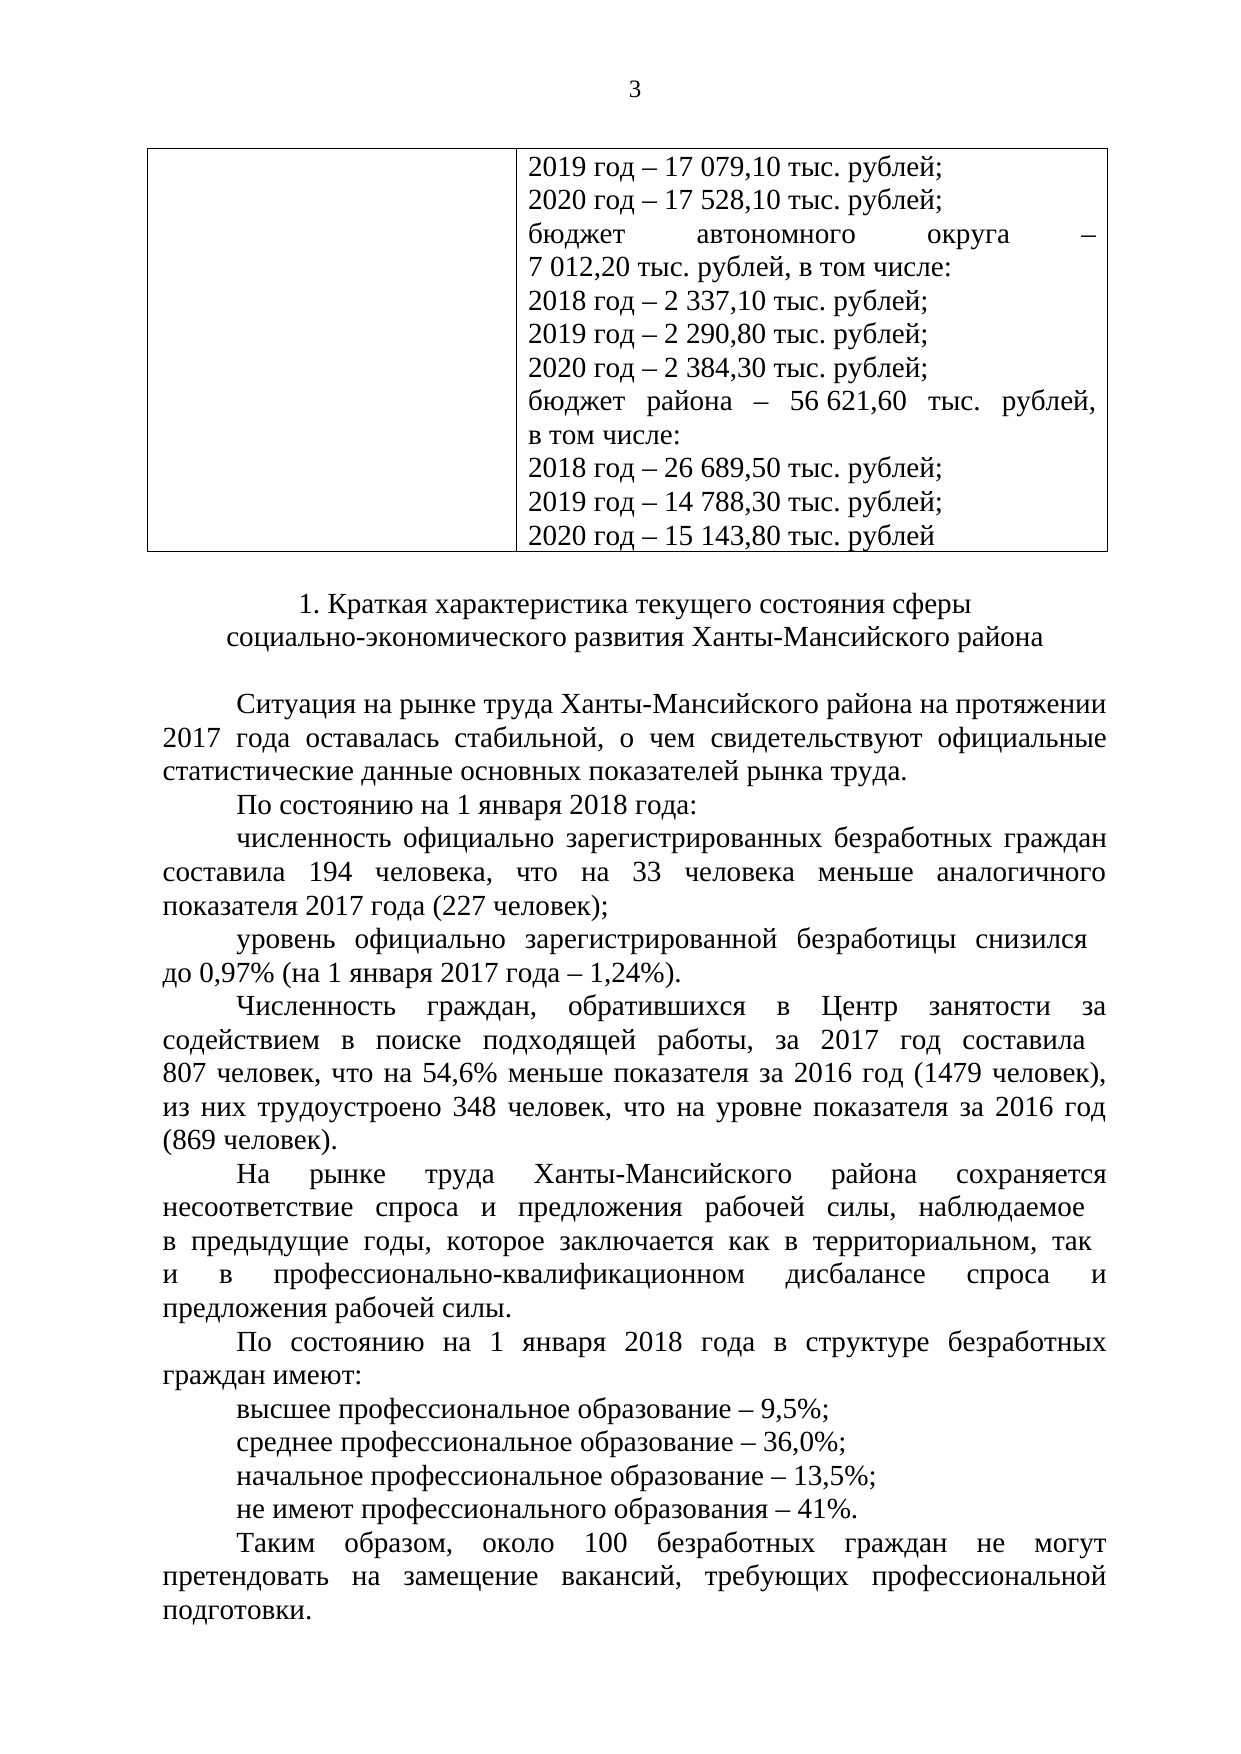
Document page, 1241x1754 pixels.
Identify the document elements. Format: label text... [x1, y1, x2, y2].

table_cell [517, 149, 1107, 551]
text По состоянию на 1 января 2018 года в структуре безработных граждан имеют: [162, 1324, 1107, 1391]
text высшее профессиональное образование – 9,5%; [162, 1391, 1107, 1424]
text По состоянию на 1 января 2018 года: [162, 787, 1107, 821]
text не имеют профессионального образования – 41%. [162, 1491, 1107, 1525]
text 1. Краткая характеристика текущего состояния сферы [162, 586, 1107, 619]
text На рынке труда Ханты-Мансийского района сохраняется несоответствие спроса и предложения рабочей силы, наблюдаемое в предыдущие годы, которое заключается как в территориальном, так и в профессионально-квалификационном дисбалансе спроса и предложения рабочей силы. [162, 1156, 1107, 1324]
text социально-экономического развития Ханты-Мансийского района [162, 619, 1107, 653]
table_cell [148, 149, 516, 551]
text среднее профессиональное образование – 36,0%; [162, 1424, 1107, 1458]
text Ситуация на рынке труда Ханты-Мансийского района на протяжении 2017 года оставалась стабильной, о чем свидетельствуют официальные статистические данные основных показателей рынка труда. [162, 686, 1107, 787]
text Численность граждан, обратившихся в Центр занятости за содействием в поиске подходящей работы, за 2017 год составила 807 человек, что на 54,6% меньше показателя за 2016 год (1479 человек), из них трудоустроено 348 человек, что на уровне показателя за 2016 год (869 человек). [162, 988, 1107, 1156]
text уровень официально зарегистрированной безработицы снизился до 0,97% (на 1 января 2017 года – 1,24%). [162, 921, 1107, 988]
text численность официально зарегистрированных безработных граждан составила 194 человека, что на 33 человека меньше аналогичного показателя 2017 года (227 человек); [162, 821, 1107, 921]
text начальное профессиональное образование – 13,5%; [162, 1458, 1107, 1491]
text Таким образом, около 100 безработных граждан не могут претендовать на замещение вакансий, требующих профессиональной подготовки. [162, 1525, 1107, 1626]
